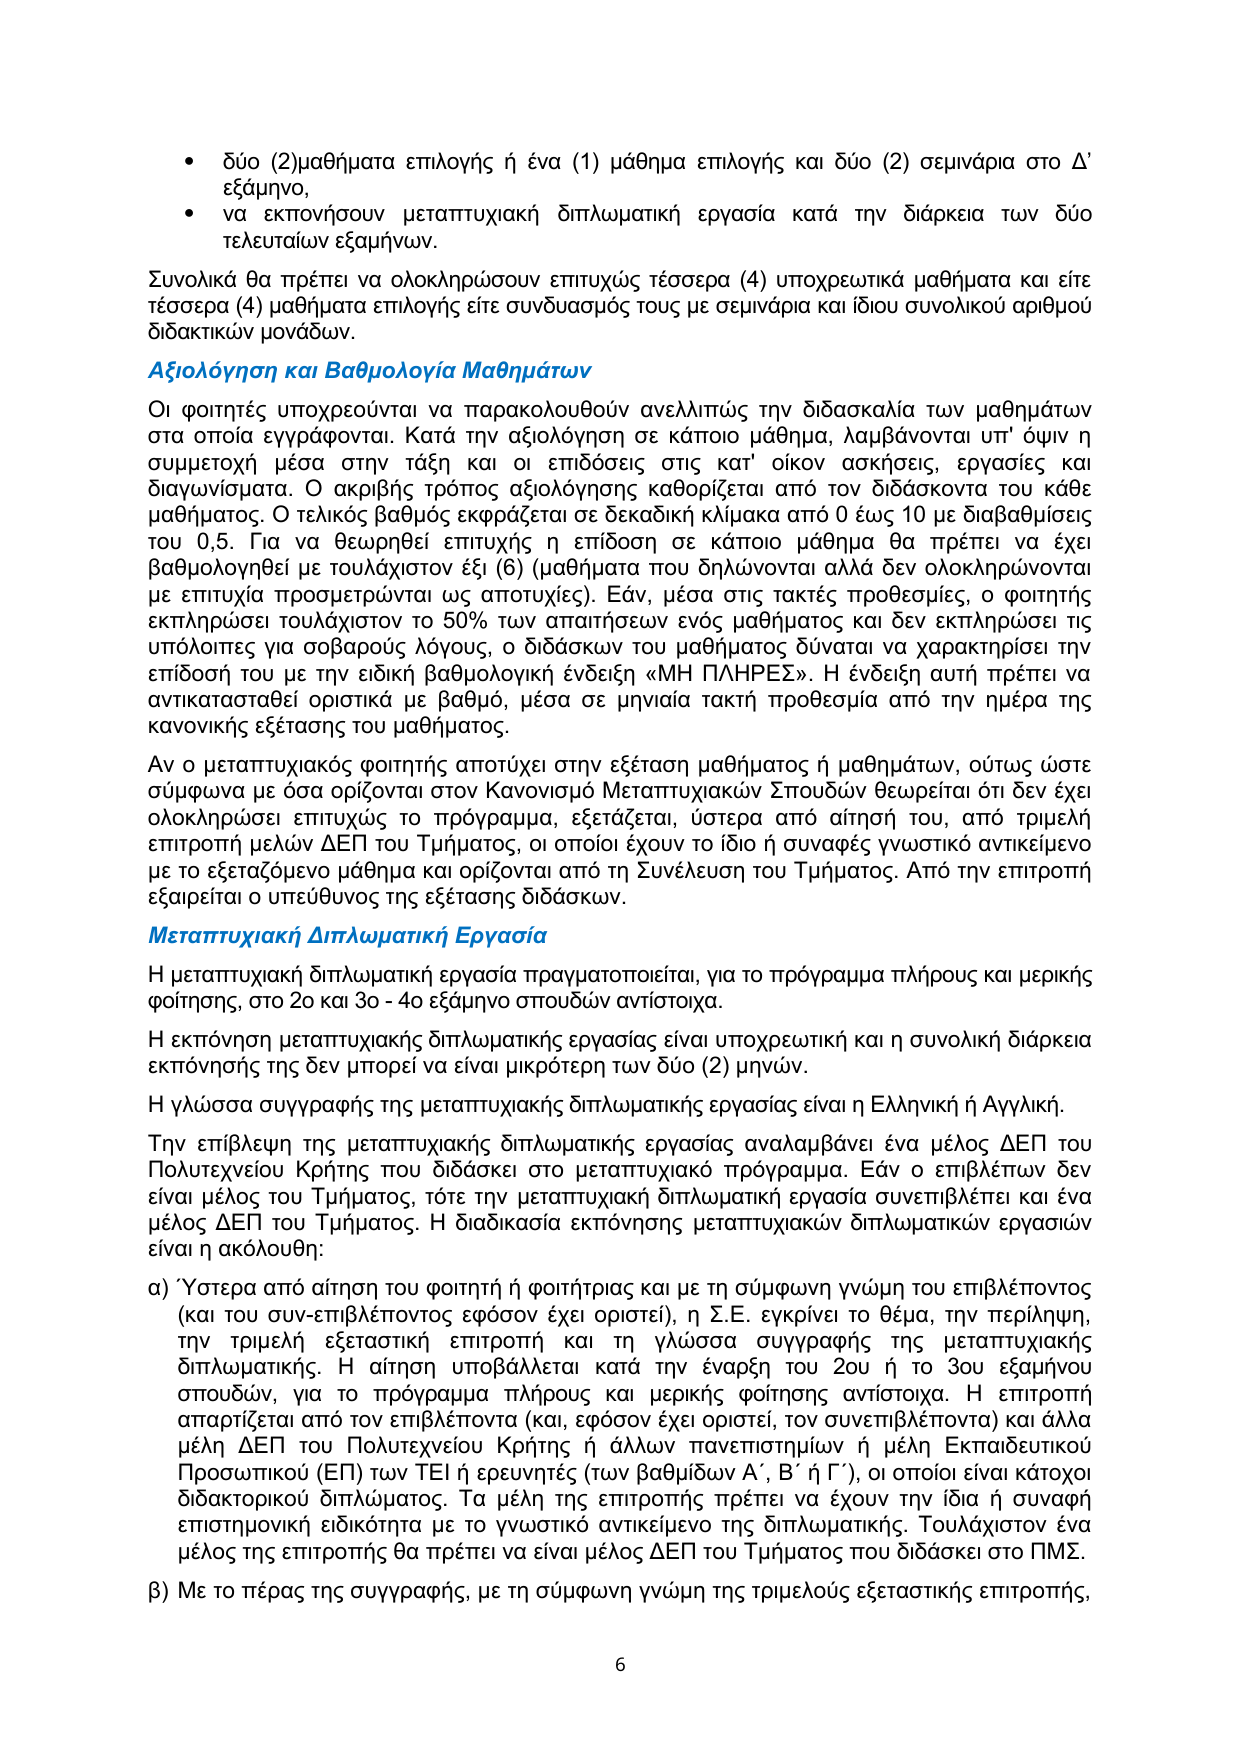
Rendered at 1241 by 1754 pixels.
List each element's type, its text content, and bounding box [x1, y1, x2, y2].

text Η εκπόνηση μεταπτυχιακής διπλωματικής εργασίας είναι υποχρεωτική και η συνολική διάρκεια εκπόνησής της δεν μπορεί να είναι μικρότερη των δύο (2) μηνών. [148, 1026, 1092, 1078]
text α) Ύστερα από αίτηση του φοιτητή ή φοιτήτριας και με τη σύμφωνη γνώμη του επιβλέποντος (και του συν-επιβλέποντος εφόσον έχει οριστεί), η Σ.Ε. εγκρίνει το θέμα, την περίληψη, την τριμελή εξεταστική επιτροπή και τη γλώσσα συγγραφής της μεταπτυχιακής διπλωματικής. Η αίτηση υποβάλλεται κατά την έναρξη του 2ου ή το 3ου εξαμήνου σπουδών, για το πρόγραμμα πλήρους και μερικής φοίτησης αντίστοιχα. Η επιτροπή απαρτίζεται από τον επιβλέποντα (και, εφόσον έχει οριστεί, τον συνεπιβλέποντα) και άλλα μέλη ΔΕΠ του Πολυτεχνείου Κρήτης ή άλλων πανεπιστημίων ή μέλη Εκπαιδευτικού Προσωπικού (ΕΠ) των ΤΕΙ ή ερευνητές (των βαθμίδων Α΄, Β΄ ή Γ΄), οι οποίοι είναι κάτοχοι διδακτορικού διπλώματος. Τα μέλη της επιτροπής πρέπει να έχουν την ίδια ή συναφή επιστημονική ειδικότητα με το γνωστικό αντικείμενο της διπλωματικής. Τουλάχιστον ένα μέλος της επιτροπής θα πρέπει να είναι μέλος ΔΕΠ του Τμήματος που διδάσκει στο ΠΜΣ. [148, 1274, 1092, 1564]
list να εκπονήσουν μεταπτυχιακή διπλωματική εργασία κατά την διάρκεια των δύο τελευταίων εξαμήνων. [185, 200, 1092, 253]
text Αξιολόγηση και Βαθμολογία Μαθημάτων [148, 357, 1088, 383]
text Αν ο μεταπτυχιακός φοιτητής αποτύχει στην εξέταση μαθήματος ή μαθημάτων, ούτως ώστε σύμφωνα με όσα ορίζονται στον Κανονισμό Μεταπτυχιακών Σπουδών θεωρείται ότι δεν έχει ολοκληρώσει επιτυχώς το πρόγραμμα, εξετάζεται, ύστερα από αίτησή του, από τριμελή επιτροπή μελών ΔΕΠ του Τμήματος, οι οποίοι έχουν το ίδιο ή συναφές γνωστικό αντικείμενο με το εξεταζόμενο μάθημα και ορίζονται από τη Συνέλευση του Τμήματος. Από την επιτροπή εξαιρείται ο υπεύθυνος της εξέτασης διδάσκων. [148, 751, 1092, 909]
text Η μεταπτυχιακή διπλωματική εργασία πραγματοποιείται, για το πρόγραμμα πλήρους και μερικής φοίτησης, στο 2ο και 3ο - 4ο εξάμηνο σπουδών αντίστοιχα. [148, 961, 1092, 1013]
text Την επίβλεψη της μεταπτυχιακής διπλωματικής εργασίας αναλαμβάνει ένα μέλος ΔΕΠ του Πολυτεχνείου Κρήτης που διδάσκει στο μεταπτυχιακό πρόγραμμα. Εάν ο επιβλέπων δεν είναι μέλος του Τμήματος, τότε την μεταπτυχιακή διπλωματική εργασία συνεπιβλέπει και ένα μέλος ΔΕΠ του Τμήματος. Η διαδικασία εκπόνησης μεταπτυχιακών διπλωματικών εργασιών είναι η ακόλουθη: [148, 1130, 1092, 1262]
text Μεταπτυχιακή Διπλωματική Εργασία [148, 922, 1088, 948]
list δύο (2)μαθήματα επιλογής ή ένα (1) μάθημα επιλογής και δύο (2) σεμινάρια στο Δ’ εξάμηνο, [185, 148, 1092, 200]
text Συνολικά θα πρέπει να ολοκληρώσουν επιτυχώς τέσσερα (4) υποχρεωτικά μαθήματα και είτε τέσσερα (4) μαθήματα επιλογής είτε συνδυασμός τους με σεμινάρια και ίδιου συνολικού αριθμού διδακτικών μονάδων. [148, 266, 1092, 345]
text Η γλώσσα συγγραφής της μεταπτυχιακής διπλωματικής εργασίας είναι η Ελληνική ή Αγγλική. [148, 1091, 1092, 1117]
text Οι φοιτητές υποχρεούνται να παρακολουθούν ανελλιπώς την διδασκαλία των μαθημάτων στα οποία εγγράφονται. Κατά την αξιολόγηση σε κάποιο μάθημα, λαμβάνονται υπ' όψιν η συμμετοχή μέσα στην τάξη και οι επιδόσεις στις κατ' οίκον ασκήσεις, εργασίες και διαγωνίσματα. Ο ακριβής τρόπος αξιολόγησης καθορίζεται από τον διδάσκοντα του κάθε μαθήματος. Ο τελικός βαθμός εκφράζεται σε δεκαδική κλίμακα από 0 έως 10 με διαβαθμίσεις του 0,5. Για να θεωρηθεί επιτυχής η επίδοση σε κάποιο μάθημα θα πρέπει να έχει βαθμολογηθεί με τουλάχιστον έξι (6) (μαθήματα που δηλώνονται αλλά δεν ολοκληρώνονται με επιτυχία προσμετρώνται ως αποτυχίες). Εάν, μέσα στις τακτές προθεσμίες, ο φοιτητής εκπληρώσει τουλάχιστον το 50% των απαιτήσεων ενός μαθήματος και δεν εκπληρώσει τις υπόλοιπες για σοβαρούς λόγους, ο διδάσκων του μαθήματος δύναται να χαρακτηρίσει την επίδοσή του με την ειδική βαθμολογική ένδειξη «ΜΗ ΠΛΗΡΕΣ». Η ένδειξη αυτή πρέπει να αντικατασταθεί οριστικά με βαθμό, μέσα σε μηνιαία τακτή προθεσμία από την ημέρα της κανονικής εξέτασης του μαθήματος. [148, 396, 1092, 739]
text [148, 1577, 1092, 1603]
